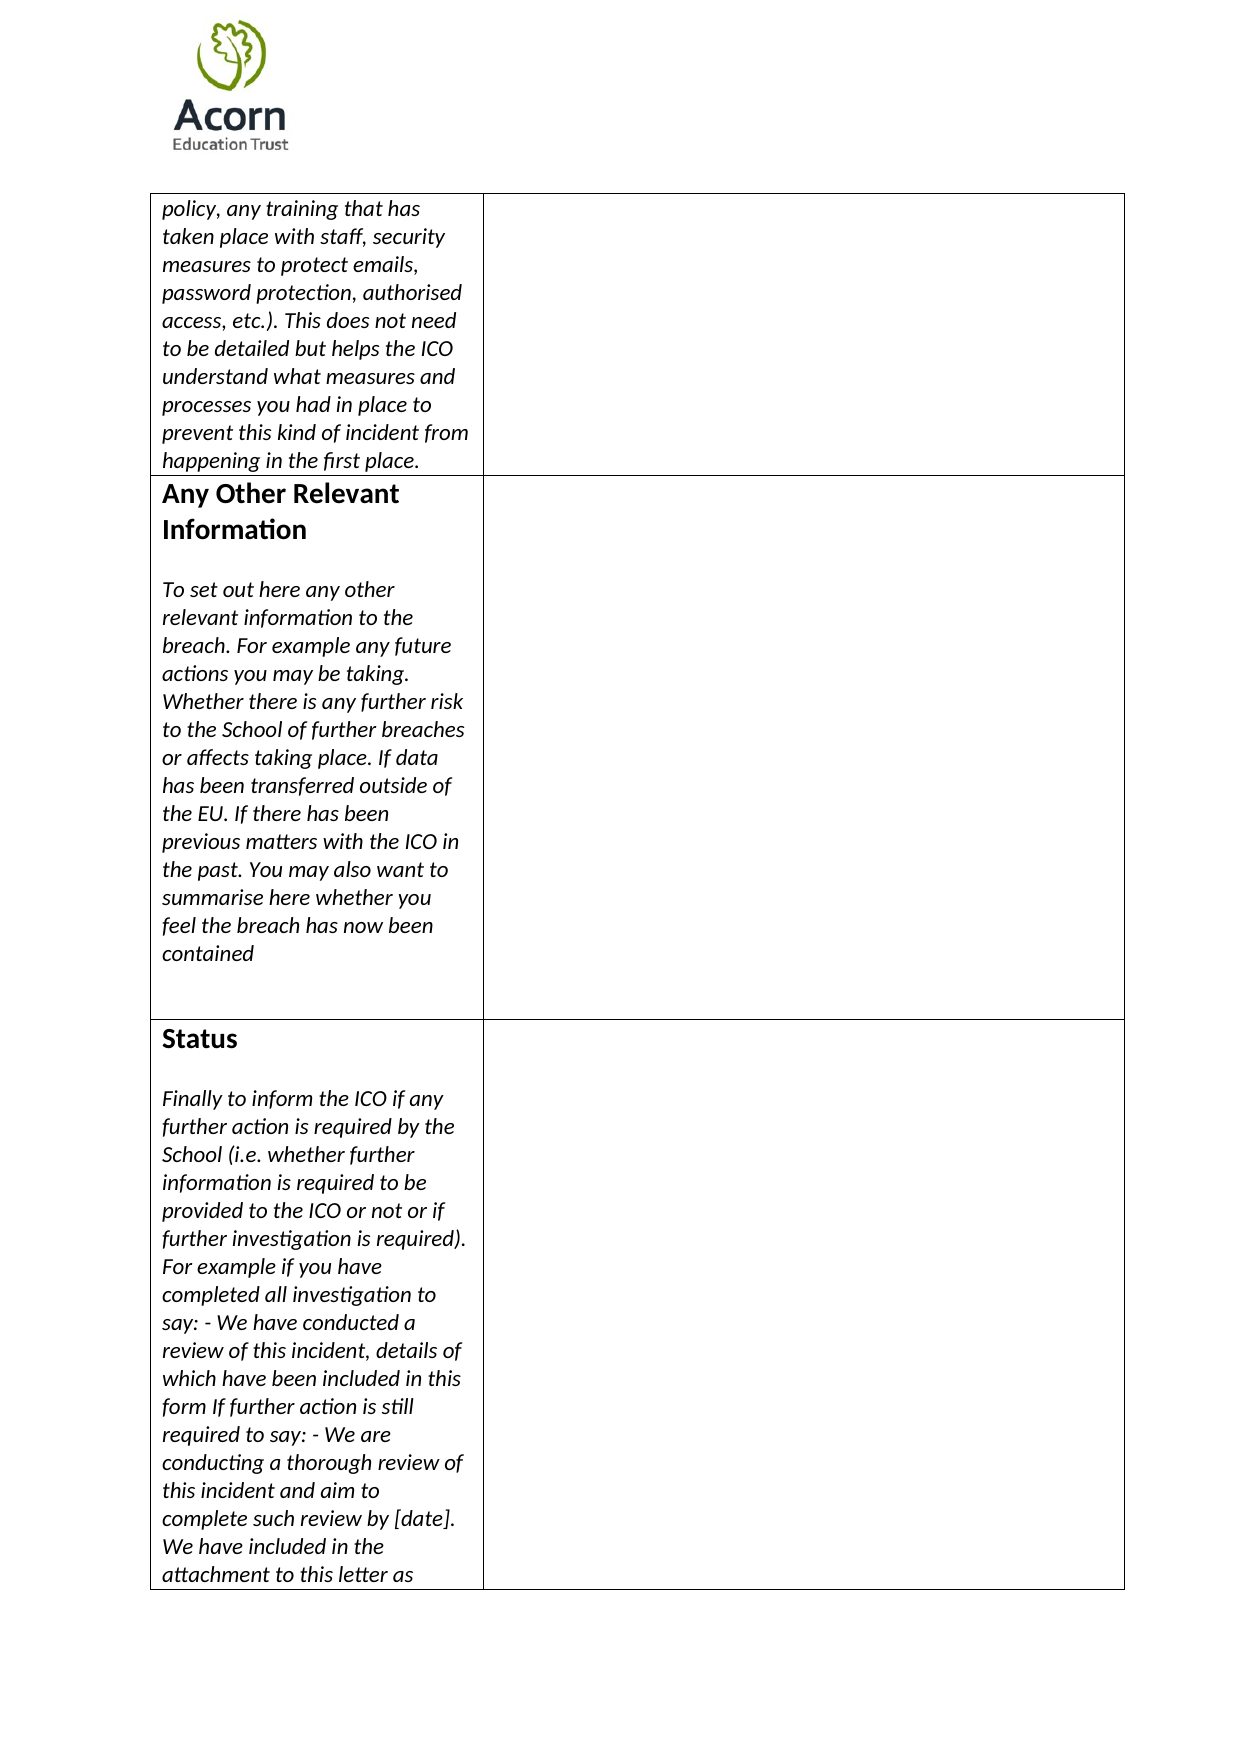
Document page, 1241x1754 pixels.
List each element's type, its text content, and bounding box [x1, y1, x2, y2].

table_cell [484, 476, 1124, 1019]
table_cell [484, 194, 1124, 474]
table_cell [484, 1020, 1124, 1588]
table_cell Any Other Relevant Information To set out here any other relevant information to the breach. For example any future actions you may be taking. Whether there is any further risk to the School of further breaches or affects taking place. If data has been transferred outside of the EU. If there has been previous matters with the ICO in the past. You may also want to summarise here whether you feel the breach has now been contained [151, 476, 483, 1019]
picture [150, 12, 313, 160]
